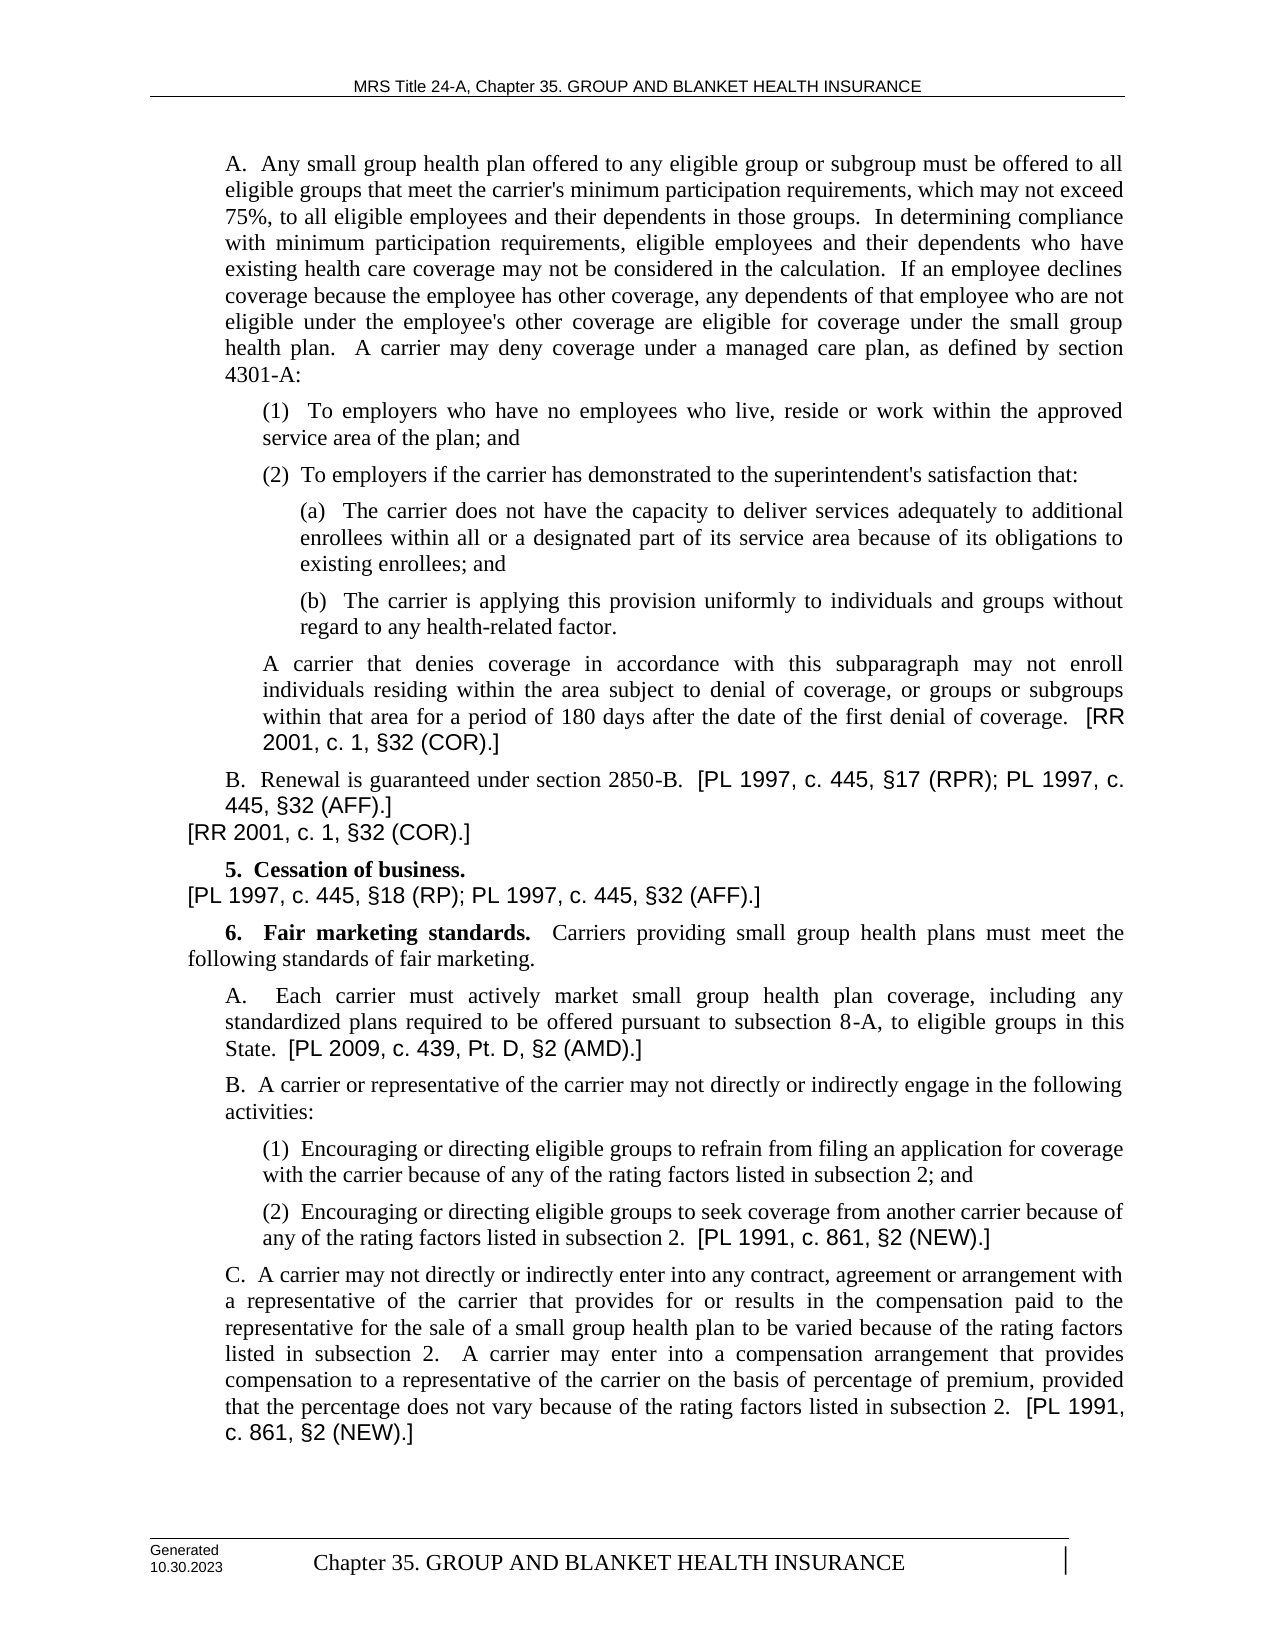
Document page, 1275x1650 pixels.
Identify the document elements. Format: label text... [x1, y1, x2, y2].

text A carrier that denies coverage in accordance with this subparagraph may not enroll individuals residing within the area subject to denial of coverage, or groups or subgroups within that area for a period of 180 days after the date of the first denial of coverage. [RR 2001, c. 1, §32 (COR).] [262, 650, 1125, 756]
text (2) To employers if the carrier has demonstrated to the superintendent's satisfaction that: [262, 461, 1125, 487]
text 6. Fair marketing standards. Carriers providing small group health plans must meet the following standards of fair marketing. [187, 919, 1125, 971]
text (1) Encouraging or directing eligible groups to refrain from filing an application for coverage with the carrier because of any of the rating factors listed in subsection 2; and [262, 1134, 1125, 1187]
text C. A carrier may not directly or indirectly enter into any contract, agreement or arrangement with a representative of the carrier that provides for or results in the compensation paid to the representative for the sale of a small group health plan to be varied because of the rating factors listed in subsection 2. A carrier may enter into a compensation arrangement that provides compensation to a representative of the carrier on the basis of percentage of premium, provided that the percentage does not vary because of the rating factors listed in subsection 2. [PL 1991, c. 861, §2 (NEW).] [225, 1261, 1125, 1446]
text A. Each carrier must actively market small group health plan coverage, including any standardized plans required to be offered pursuant to subsection 8‑A, to eligible groups in this State. [PL 2009, c. 439, Pt. D, §2 (AMD).] [225, 982, 1125, 1061]
text B. A carrier or representative of the carrier may not directly or indirectly engage in the following activities: [225, 1071, 1125, 1124]
text B. Renewal is guaranteed under section 2850‑B. [PL 1997, c. 445, §17 (RPR); PL 1997, c. 445, §32 (AFF).] [225, 766, 1125, 819]
text A. Any small group health plan offered to any eligible group or subgroup must be offered to all eligible groups that meet the carrier's minimum participation requirements, which may not exceed 75%, to all eligible employees and their dependents in those groups. In determining compliance with minimum participation requirements, eligible employees and their dependents who have existing health care coverage may not be considered in the calculation. If an employee declines coverage because the employee has other coverage, any dependents of that employee who are not eligible under the employee's other coverage are eligible for coverage under the small group health plan. A carrier may deny coverage under a managed care plan, as defined by section 4301‑A: [225, 150, 1125, 387]
text (1) To employers who have no employees who live, reside or work within the approved service area of the plan; and [262, 398, 1125, 450]
text (b) The carrier is applying this provision uniformly to individuals and groups without regard to any health-related factor. [300, 587, 1125, 640]
text [PL 1997, c. 445, §18 (RP); PL 1997, c. 445, §32 (AFF).] [187, 882, 1125, 908]
text (a) The carrier does not have the capacity to deliver services adequately to additional enrollees within all or a designated part of its service area because of its obligations to existing enrollees; and [300, 497, 1125, 577]
text 5. Cessation of business. [187, 856, 1125, 882]
text [RR 2001, c. 1, §32 (COR).] [187, 819, 1125, 845]
text (2) Encouraging or directing eligible groups to seek coverage from another carrier because of any of the rating factors listed in subsection 2. [PL 1991, c. 861, §2 (NEW).] [262, 1198, 1125, 1251]
